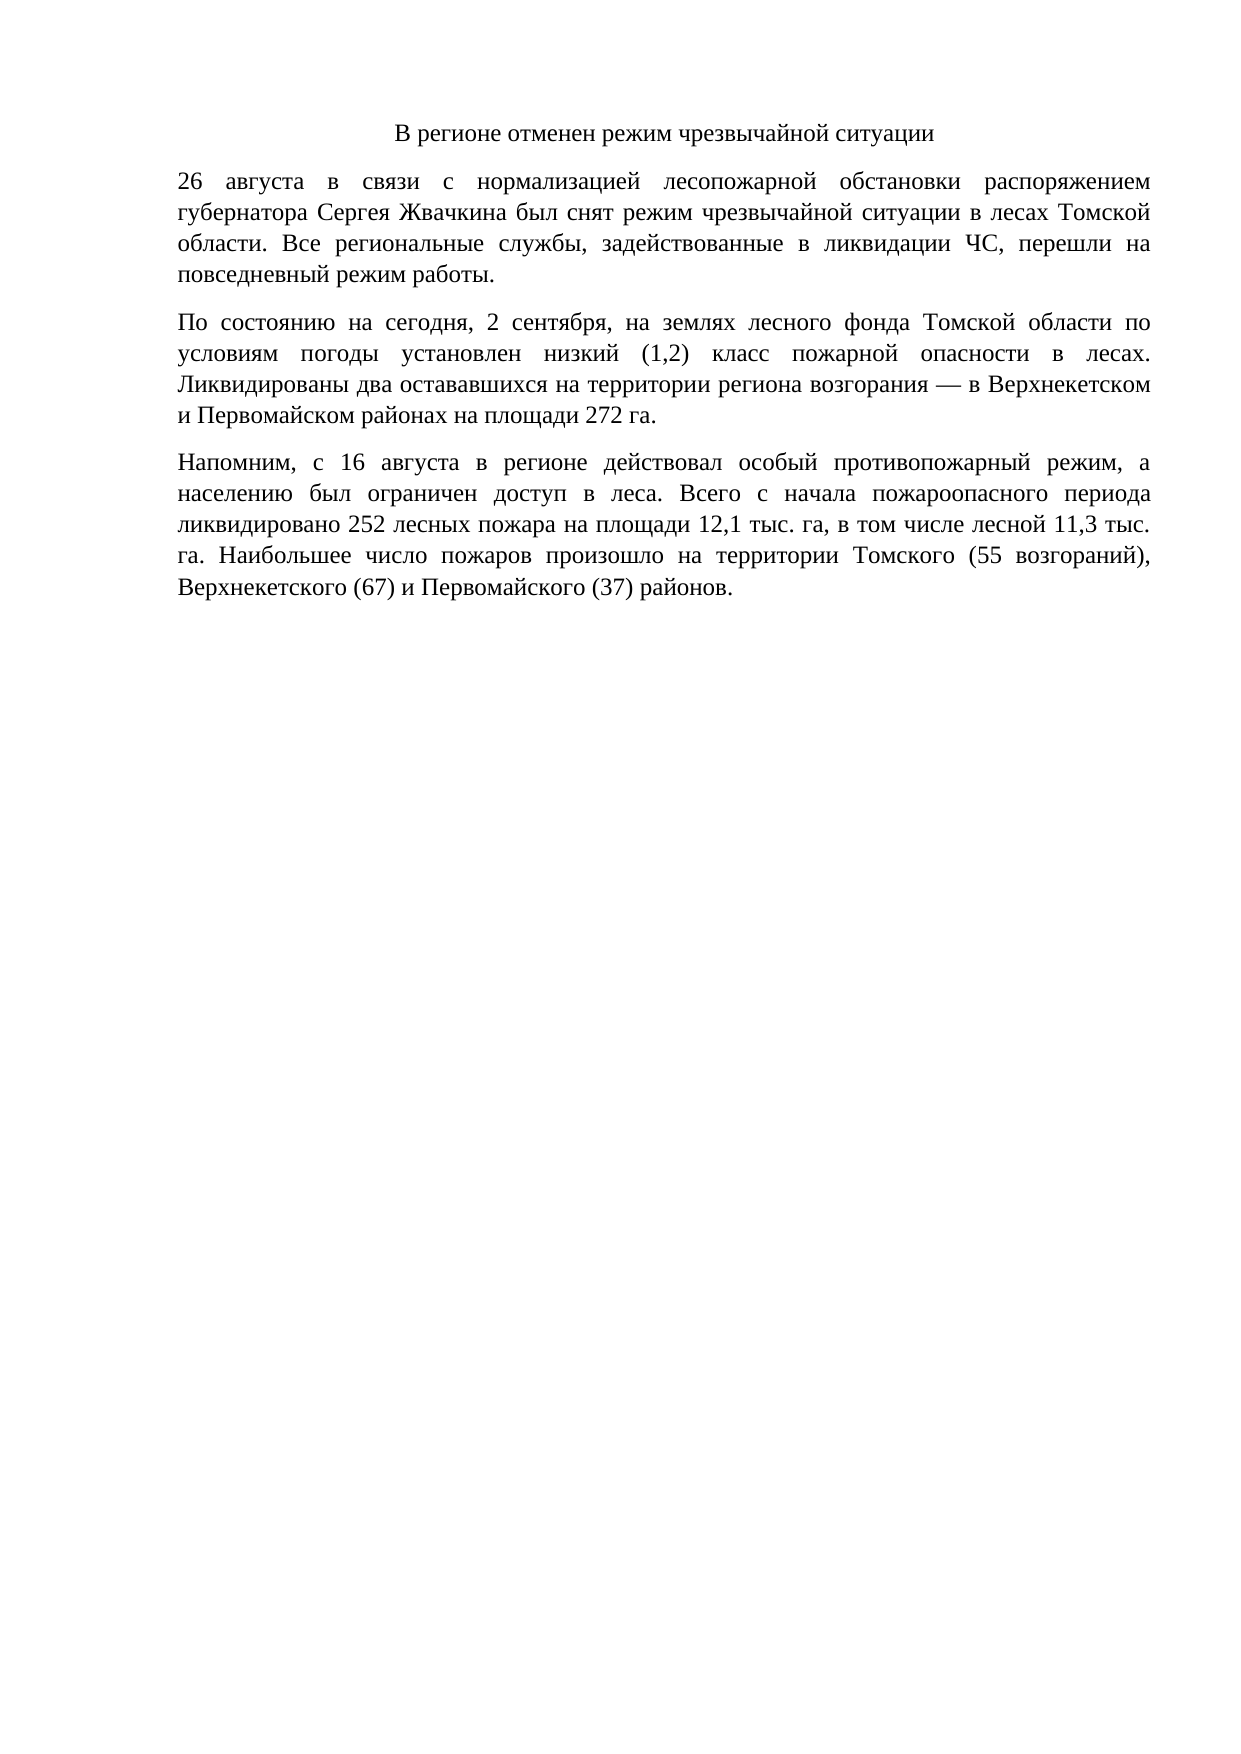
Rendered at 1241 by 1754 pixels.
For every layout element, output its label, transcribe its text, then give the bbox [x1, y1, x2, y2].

text По состоянию на сегодня, 2 сентября, на землях лесного фонда Томской области по условиям погоды установлен низкий (1,2) класс пожарной опасности в лесах. Ликвидированы два остававшихся на территории региона возгорания — в Верхнекетском и Первомайском районах на площади 272 га. [177, 307, 1152, 428]
text 26 августа в связи с нормализацией лесопожарной обстановки распоряжением губернатора Сергея Жвачкина был снят режим чрезвычайной ситуации в лесах Томской области. Все региональные службы, задействованные в ликвидации ЧС, перешли на повседневный режим работы. [177, 166, 1152, 288]
text Напомним, с 16 августа в регионе действовал особый противопожарный режим, а населению был ограничен доступ в леса. Всего с начала пожароопасного периода ликвидировано 252 лесных пожара на площади 12,1 тыс. га, в том числе лесной 11,3 тыс. га. Наибольшее число пожаров произошло на территории Томского (55 возгораний), Верхнекетского (67) и Первомайского (37) районов. [177, 447, 1152, 600]
text В регионе отменен режим чрезвычайной ситуации [177, 118, 1152, 147]
